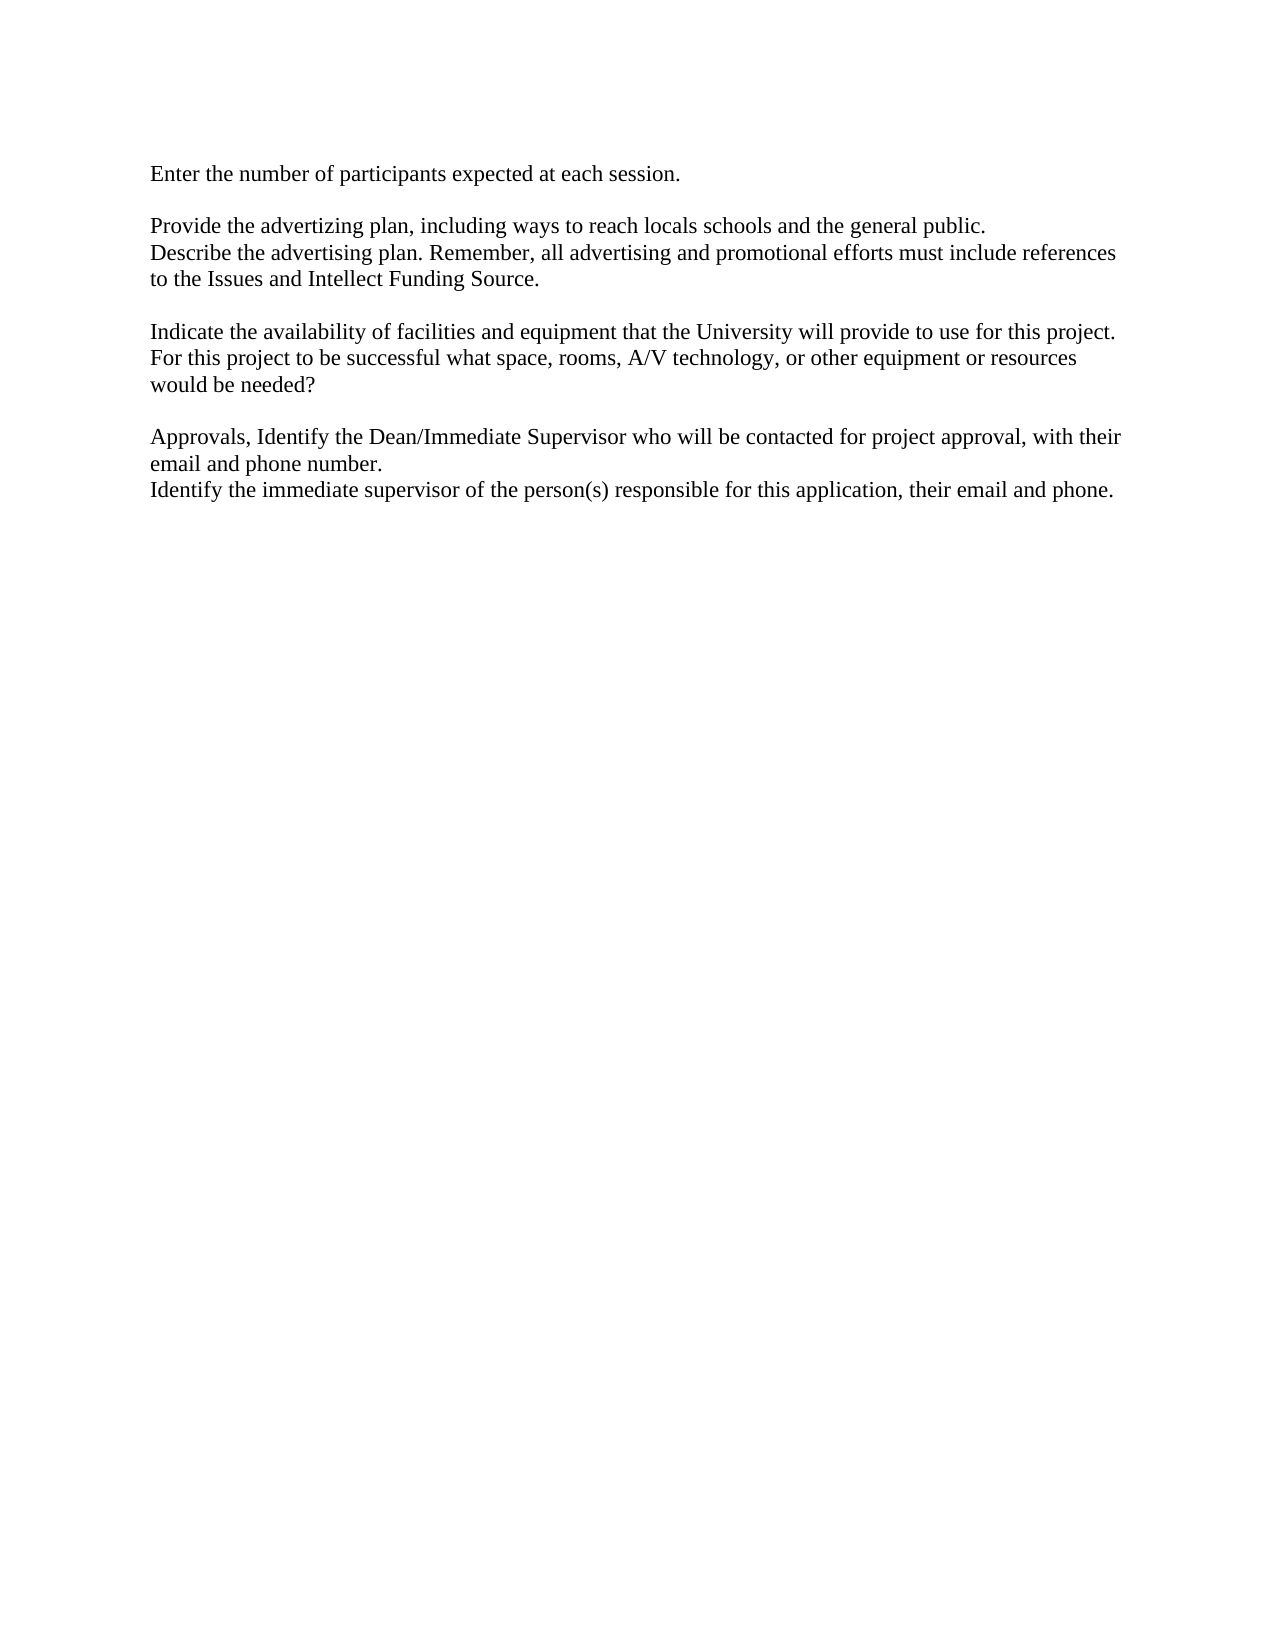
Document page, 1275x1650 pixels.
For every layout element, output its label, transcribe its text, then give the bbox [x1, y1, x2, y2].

text Provide the advertizing plan, including ways to reach locals schools and the general public. [150, 212, 1125, 239]
text Indicate the availability of facilities and equipment that the University will provide to use for this project. [150, 318, 1125, 344]
text Approvals, Identify the Dean/Immediate Supervisor who will be contacted for project approval, with their email and phone number. [150, 423, 1125, 476]
